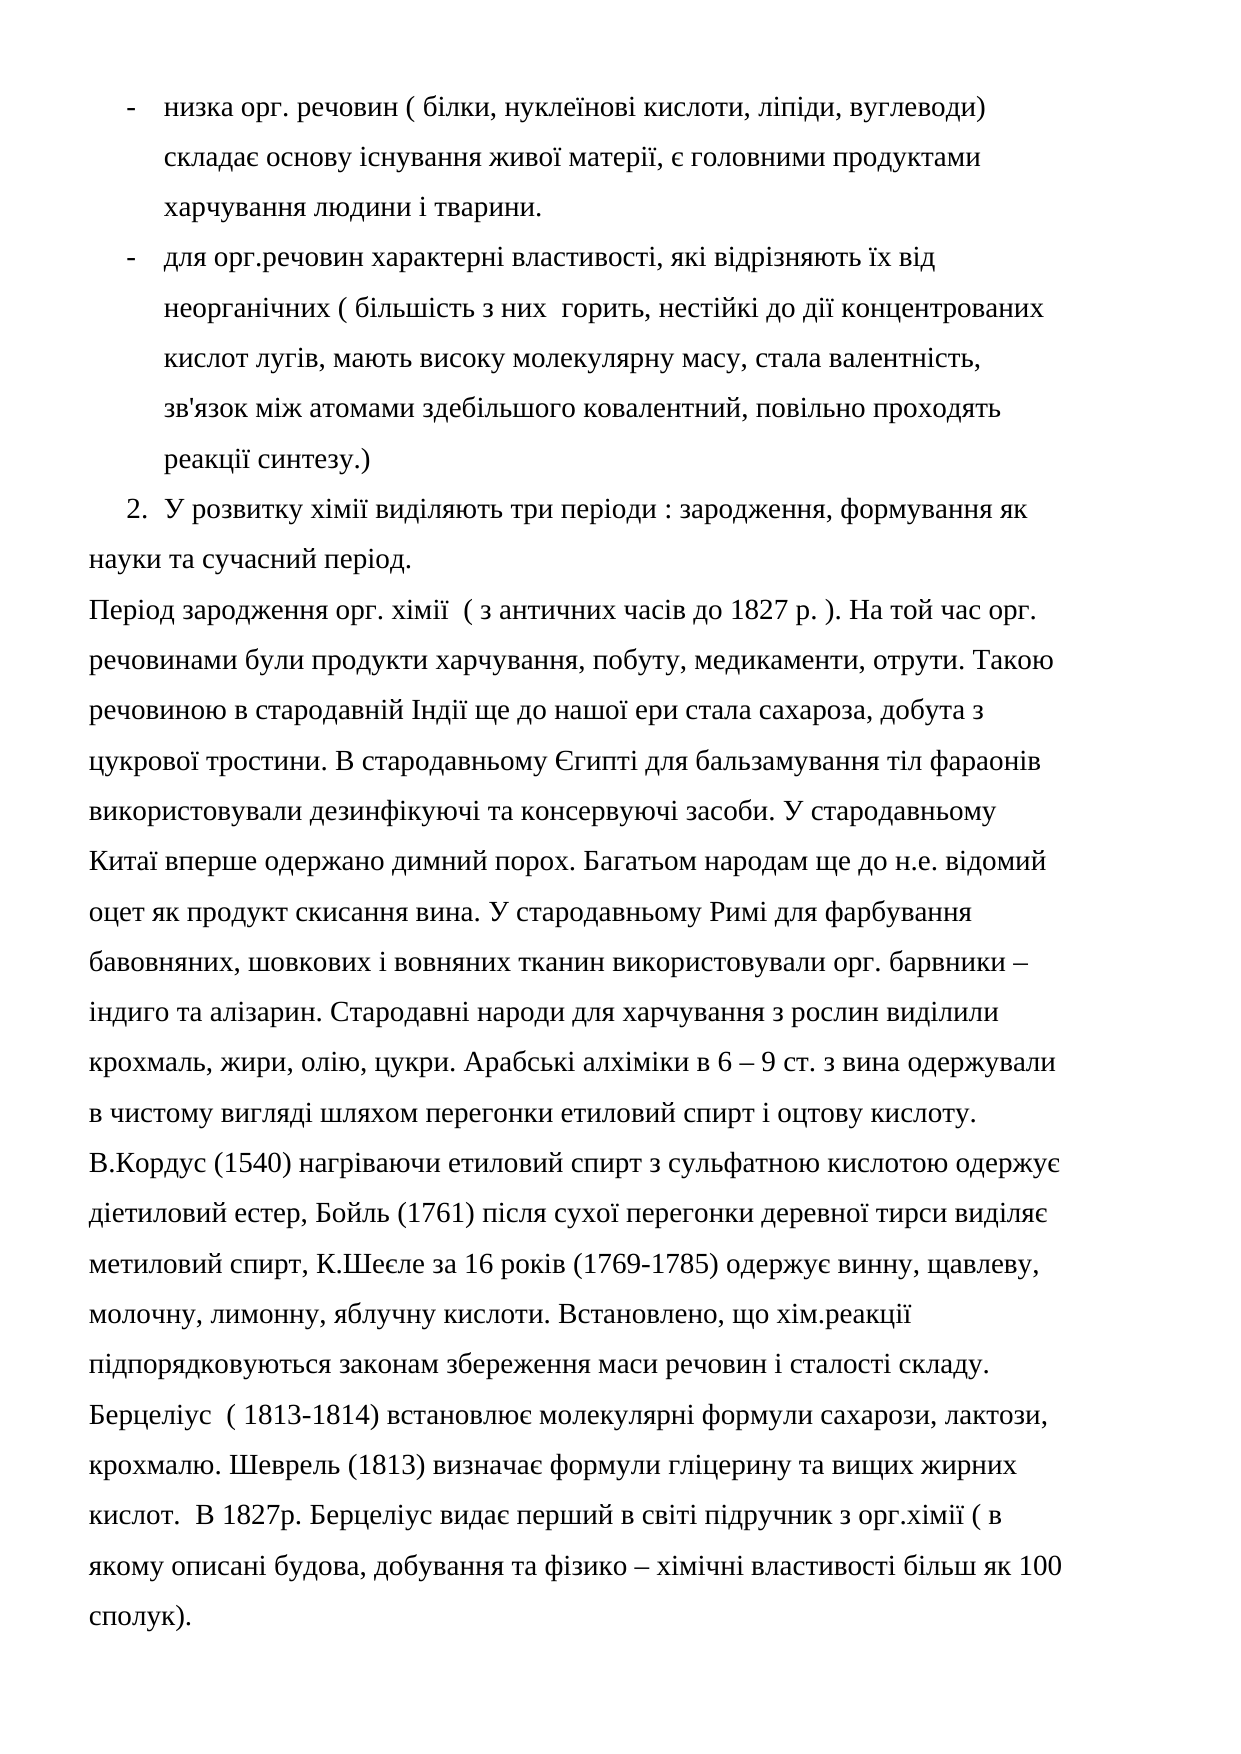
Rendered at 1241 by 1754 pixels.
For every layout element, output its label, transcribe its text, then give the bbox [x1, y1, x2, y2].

text Період зародження орг. хімії ( з античних часів до 1827 р. ). На той час орг. речовинами були продукти харчування, побуту, медикаменти, отрути. Такою речовиною в стародавній Індії ще до нашої ери стала сахароза, добута з цукрової тростини. В стародавньому Єгипті для бальзамування тіл фараонів використовували дезинфікуючі та консервуючі засоби. У стародавньому Китаї вперше одержано димний порох. Багатьом народам ще до н.е. відомий оцет як продукт скисання вина. У стародавньому Римі для фарбування бавовняних, шовкових і вовняних тканин використовували орг. барвники – індиго та алізарин. Стародавні народи для харчування з рослин виділили крохмаль, жири, олію, цукри. Арабські алхіміки в 6 – 9 ст. з вина одержували в чистому вигляді шляхом перегонки етиловий спирт і оцтову кислоту. В.Кордус (1540) нагріваючи етиловий спирт з сульфатною кислотою одержує діетиловий естер, Бойль (1761) після сухої перегонки деревної тирси виділяє метиловий спирт, К.Шеєле за 16 років (1769-1785) одержує винну, щавлеву, молочну, лимонну, яблучну кислоти. Встановлено, що хім.реакції підпорядковуються законам збереження маси речовин і сталості складу. Берцеліус ( 1813-1814) встановлює молекулярні формули сахарози, лактози, крохмалю. Шеврель (1813) визначає формули гліцерину та вищих жирних кислот. В 1827р. Берцеліус видає перший в світі підручник з орг.хімії ( в якому описані будова, добування та фізико – хімічні властивості більш як 100 сполук). [89, 592, 1063, 1632]
list У розвитку хімії виділяють три періоди : зародження, формування як [126, 491, 1063, 525]
text науки та сучасний період. [89, 541, 1063, 575]
list для орг.речовин характерні властивості, які відрізняють їх від неорганічних ( більшість з них горить, нестійкі до дії концентрованих кислот лугів, мають високу молекулярну масу, стала валентність, зв'язок між атомами здебільшого ковалентний, повільно проходять реакції синтезу.) [126, 239, 1063, 474]
list низка орг. речовин ( білки, нуклеїнові кислоти, ліпіди, вуглеводи) складає основу існування живої матерії, є головними продуктами харчування людини і тварини. [126, 89, 1063, 223]
